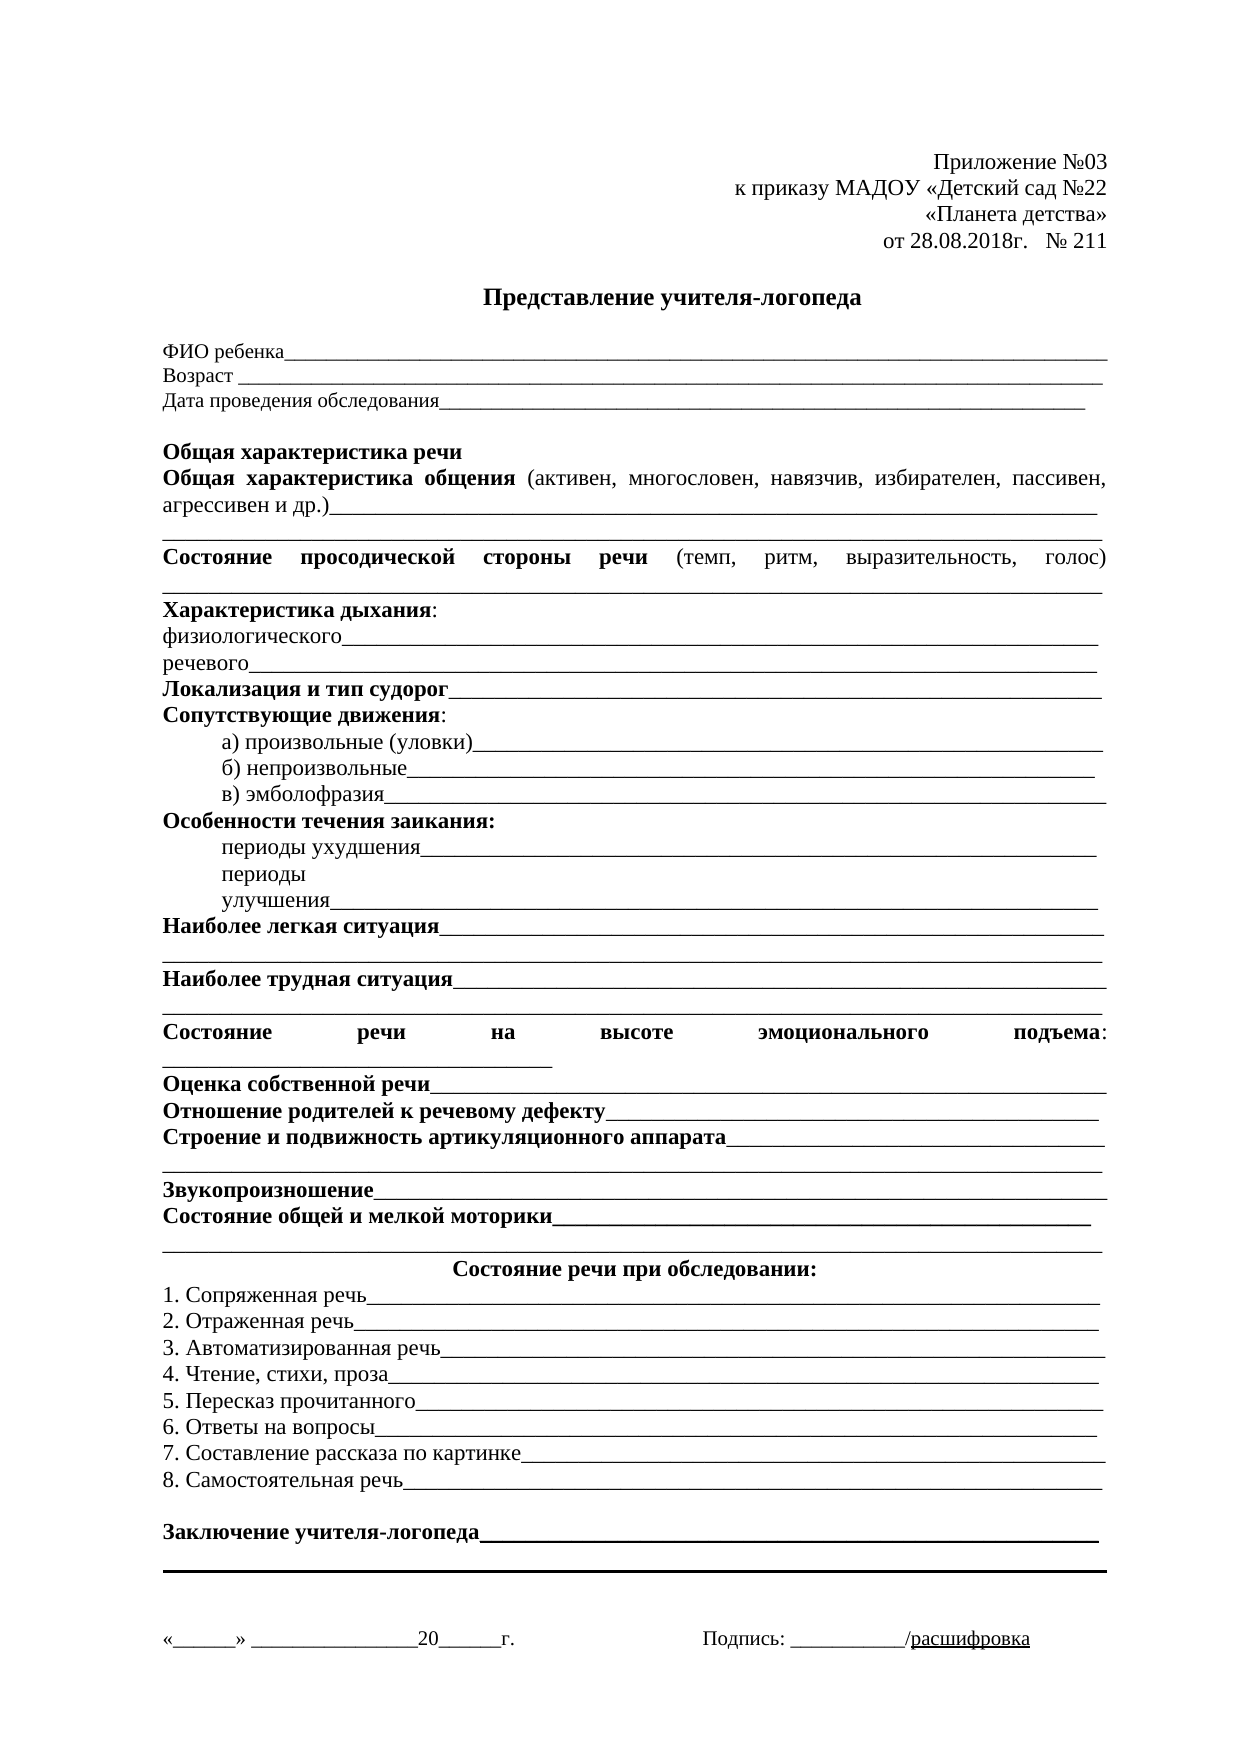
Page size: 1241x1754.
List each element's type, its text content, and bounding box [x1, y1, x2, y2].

text __________________________________________________________________________________ [162, 1228, 1107, 1255]
text к приказу МАДОУ «Детский сад №22 [162, 174, 1107, 200]
text Наиболее легкая ситуация__________________________________________________________ [162, 912, 1107, 939]
text б) непроизвольные____________________________________________________________ [221, 754, 1107, 781]
text Состояние просодической стороны речи (темп, ритм, выразительность, голос) __________________________________________________________________________________ [162, 543, 1107, 596]
text Характеристика дыхания: [162, 596, 1107, 622]
text 7. Составление рассказа по картинке___________________________________________________ [162, 1439, 1107, 1466]
text 8. Самостоятельная речь_____________________________________________________________ [162, 1466, 1107, 1492]
text 4. Чтение, стихи, проза______________________________________________________________ [162, 1360, 1107, 1387]
text Особенности течения заикания: [162, 807, 1107, 833]
text Общая характеристика общения (активен, многословен, навязчив, избирателен, пассивен, агрессивен и др.)___________________________________________________________________ [162, 464, 1107, 517]
text Сопутствующие движения: [162, 701, 1107, 728]
text периоды улучшения___________________________________________________________________ [221, 859, 1107, 912]
text Общая характеристика речи [162, 438, 1107, 464]
text Состояние общей и мелкой моторики_______________________________________________ [162, 1202, 1107, 1228]
text Локализация и тип судорог_________________________________________________________ [162, 675, 1107, 701]
text Заключение учителя-логопеда______________________________________________________ [162, 1518, 1107, 1573]
text Оценка собственной речи___________________________________________________________ [162, 1070, 1107, 1097]
text 5. Пересказ прочитанного____________________________________________________________ [162, 1387, 1107, 1413]
text __________________________________________________________________________________ [162, 939, 1107, 965]
text Состояние речи при обследовании: [162, 1255, 1107, 1281]
text 2. Отраженная речь_________________________________________________________________ [162, 1308, 1107, 1334]
text Дата проведения обследования______________________________________________________________ [162, 387, 1107, 412]
text в) эмболофразия_______________________________________________________________ [221, 781, 1107, 807]
text Возраст ___________________________________________________________________________________ [162, 363, 1107, 387]
text 3. Автоматизированная речь__________________________________________________________ [162, 1334, 1107, 1360]
text Звукопроизношение________________________________________________________________ [162, 1176, 1107, 1202]
text ФИО ребенка_______________________________________________________________________________ [162, 339, 1107, 363]
text от 28.08.2018г. № 211 [162, 227, 1107, 253]
text речевого__________________________________________________________________________ [162, 649, 1107, 675]
text __________________________________________________________________________________ [162, 517, 1107, 543]
text __________________________________________________________________________________ [162, 991, 1107, 1018]
text периоды ухудшения___________________________________________________________ [221, 833, 1107, 859]
text 6. Ответы на вопросы_______________________________________________________________ [162, 1413, 1107, 1439]
text __________________________________________________________________________________ [162, 1149, 1107, 1176]
text а) произвольные (уловки)_______________________________________________________ [221, 728, 1107, 754]
text Наиболее трудная ситуация_________________________________________________________ [162, 965, 1107, 991]
text 1. Сопряженная речь________________________________________________________________ [162, 1281, 1107, 1308]
text Состояние речи на высоте эмоционального подъема: __________________________________ [162, 1018, 1107, 1070]
text Отношение родителей к речевому дефекту___________________________________________ [162, 1097, 1107, 1123]
text «______» ________________20______г. Подпись: ___________/расшифровка [162, 1626, 1107, 1650]
text Строение и подвижность артикуляционного аппарата_________________________________ [162, 1123, 1107, 1149]
text Приложение №03 [162, 148, 1107, 174]
text Представление учителя-логопеда [237, 282, 1107, 311]
text физиологического__________________________________________________________________ [162, 622, 1107, 649]
text «Планета детства» [162, 200, 1107, 227]
